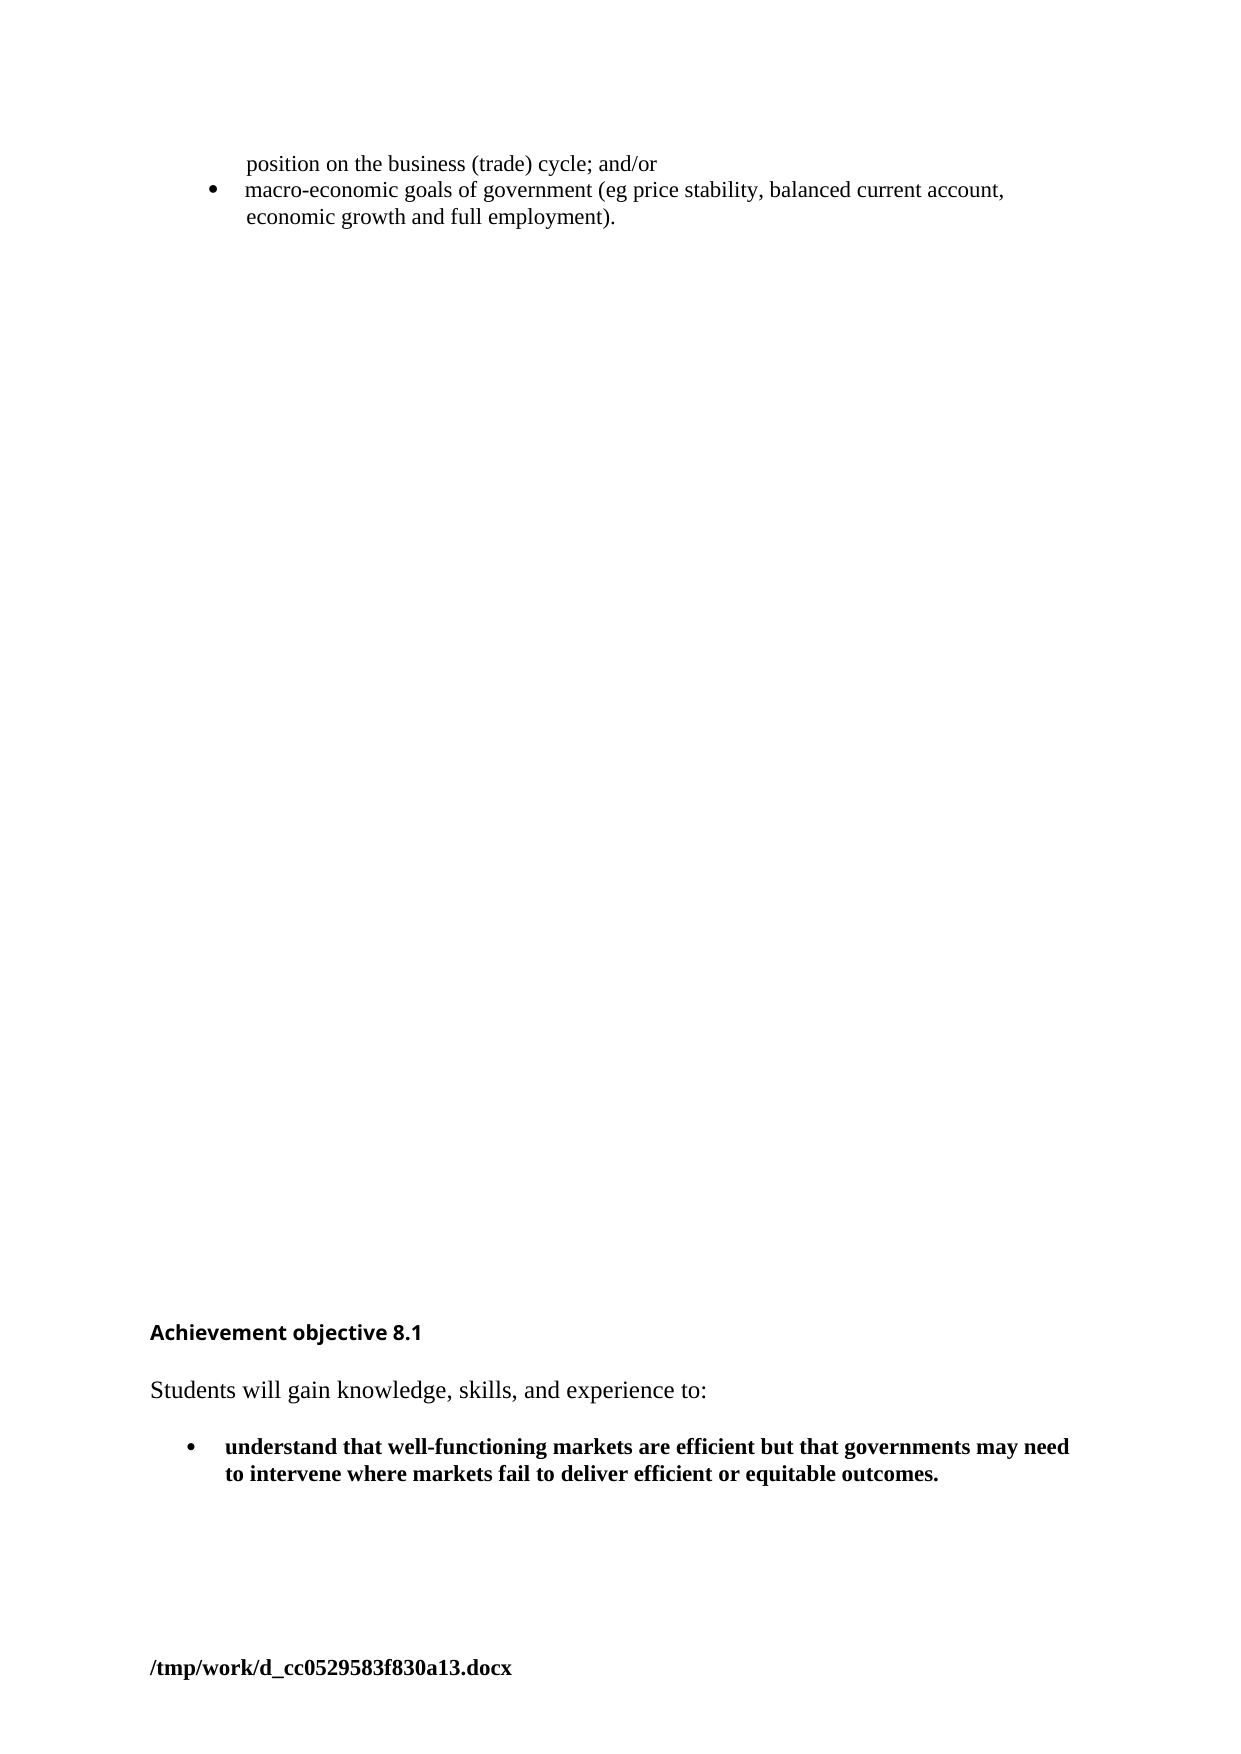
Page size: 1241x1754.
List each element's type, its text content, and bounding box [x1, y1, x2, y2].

subtitle Achievement objective 8.1 [150, 1318, 1090, 1346]
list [209, 150, 1090, 176]
list macro-economic goals of government (eg price stability, balanced current account, economic growth and full employment). [209, 176, 1090, 229]
list understand that well-functioning markets are efficient but that governments may need to intervene where markets fail to deliver efficient or equitable outcomes. [187, 1433, 1090, 1486]
text Students will gain knowledge, skills, and experience to: [150, 1376, 1090, 1404]
